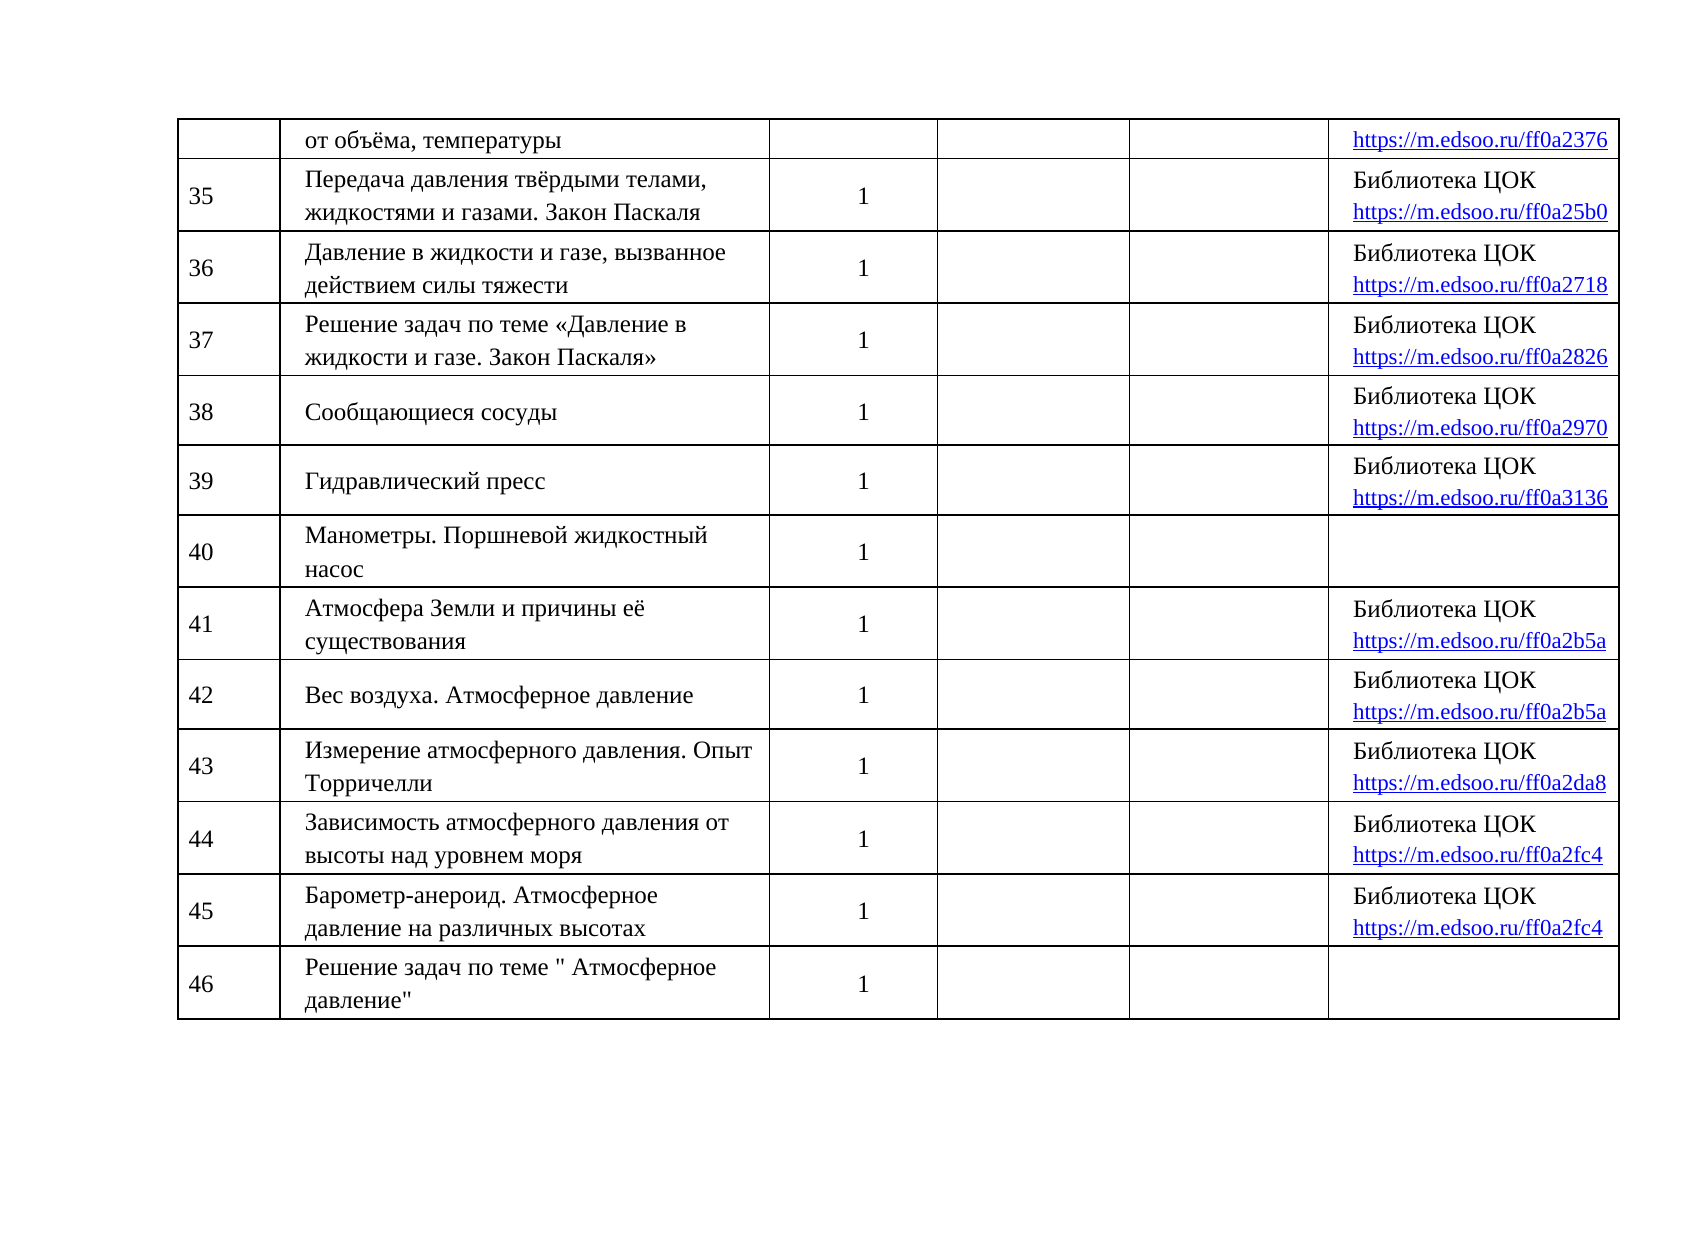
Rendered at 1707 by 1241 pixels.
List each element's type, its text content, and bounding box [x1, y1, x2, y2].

table_cell 34 [179, 120, 279, 157]
table_cell 1 [770, 304, 937, 375]
table_cell Давление в жидкости и газе, вызванное действием силы тяжести [281, 232, 769, 302]
table_cell 45 [179, 875, 279, 945]
table_cell 1 [770, 660, 937, 728]
table_cell 37 [179, 304, 279, 375]
table_cell [1130, 159, 1328, 230]
table_cell Барометр-анероид. Атмосферное давление на различных высотах [281, 875, 769, 945]
table_cell 35 [179, 159, 279, 230]
table_cell [1329, 947, 1618, 1018]
table_cell [938, 232, 1129, 302]
table_cell 1 [770, 730, 937, 801]
table_cell Решение задач по теме " Атмосферное давление" [281, 947, 769, 1018]
table_cell Библиотека ЦОК https://m.edsoo.ru/ff0a2fc4 [1329, 875, 1618, 945]
table_cell Библиотека ЦОК https://m.edsoo.ru/ff0a2b5a [1329, 660, 1618, 728]
table_cell 1 [770, 446, 937, 514]
table_cell [938, 376, 1129, 444]
table_cell [1130, 660, 1328, 728]
table_cell 1 [770, 588, 937, 659]
table_cell Библиотека ЦОК https://m.edsoo.ru/ff0a2970 [1329, 376, 1618, 444]
table_cell [938, 446, 1129, 514]
table_cell 1 [770, 875, 937, 945]
table_cell [1130, 730, 1328, 801]
table_cell [1130, 588, 1328, 659]
table_cell Решение задач по теме «Давление в жидкости и газе. Закон Паскаля» [281, 304, 769, 375]
table_cell Библиотека ЦОК https://m.edsoo.ru/ff0a2718 [1329, 232, 1618, 302]
table_cell 1 [770, 159, 937, 230]
table_cell Атмосфера Земли и причины её существования [281, 588, 769, 659]
table_cell [1329, 516, 1618, 586]
table_cell Библиотека ЦОК https://m.edsoo.ru/ff0a2da8 [1329, 730, 1618, 801]
table_cell [1130, 446, 1328, 514]
table_cell [938, 802, 1129, 873]
table_cell Передача давления твёрдыми телами, жидкостями и газами. Закон Паскаля [281, 159, 769, 230]
table_cell 38 [179, 376, 279, 444]
table_cell Зависимость атмосферного давления от высоты над уровнем моря [281, 802, 769, 873]
table_cell 39 [179, 446, 279, 514]
table_cell 36 [179, 232, 279, 302]
table_cell Библиотека ЦОК https://m.edsoo.ru/ff0a2fc4 [1329, 802, 1618, 873]
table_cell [1329, 120, 1618, 157]
table_cell [1130, 376, 1328, 444]
table_cell [1130, 802, 1328, 873]
table_cell [938, 588, 1129, 659]
table_cell 40 [179, 516, 279, 586]
table_cell 41 [179, 588, 279, 659]
table_cell 1 [770, 120, 937, 157]
table_cell [938, 730, 1129, 801]
table_cell [938, 120, 1129, 157]
table_cell Библиотека ЦОК https://m.edsoo.ru/ff0a2826 [1329, 304, 1618, 375]
table_cell [1130, 304, 1328, 375]
table_cell Вес воздуха. Атмосферное давление [281, 660, 769, 728]
table_cell [938, 947, 1129, 1018]
table_cell Библиотека ЦОК https://m.edsoo.ru/ff0a25b0 [1329, 159, 1618, 230]
table_cell [1130, 875, 1328, 945]
table_cell 1 [770, 516, 937, 586]
table_cell Гидравлический пресс [281, 446, 769, 514]
table_cell [938, 304, 1129, 375]
table_cell [938, 159, 1129, 230]
table_cell Манометры. Поршневой жидкостный насос [281, 516, 769, 586]
table_cell 1 [770, 802, 937, 873]
table_cell [938, 660, 1129, 728]
table_cell [1130, 947, 1328, 1018]
table_cell 44 [179, 802, 279, 873]
table_cell [1130, 120, 1328, 157]
table_cell 43 [179, 730, 279, 801]
table_cell 1 [770, 947, 937, 1018]
table_cell 1 [770, 376, 937, 444]
table_cell [938, 875, 1129, 945]
table_cell 42 [179, 660, 279, 728]
table_cell Библиотека ЦОК https://m.edsoo.ru/ff0a3136 [1329, 446, 1618, 514]
table_cell 1 [770, 232, 937, 302]
table_cell Библиотека ЦОК https://m.edsoo.ru/ff0a2b5a [1329, 588, 1618, 659]
table_cell [938, 516, 1129, 586]
table_cell Сообщающиеся сосуды [281, 376, 769, 444]
table_cell [1130, 516, 1328, 586]
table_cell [281, 120, 769, 157]
table_cell Измерение атмосферного давления. Опыт Торричелли [281, 730, 769, 801]
table_cell 46 [179, 947, 279, 1018]
table_cell [1130, 232, 1328, 302]
